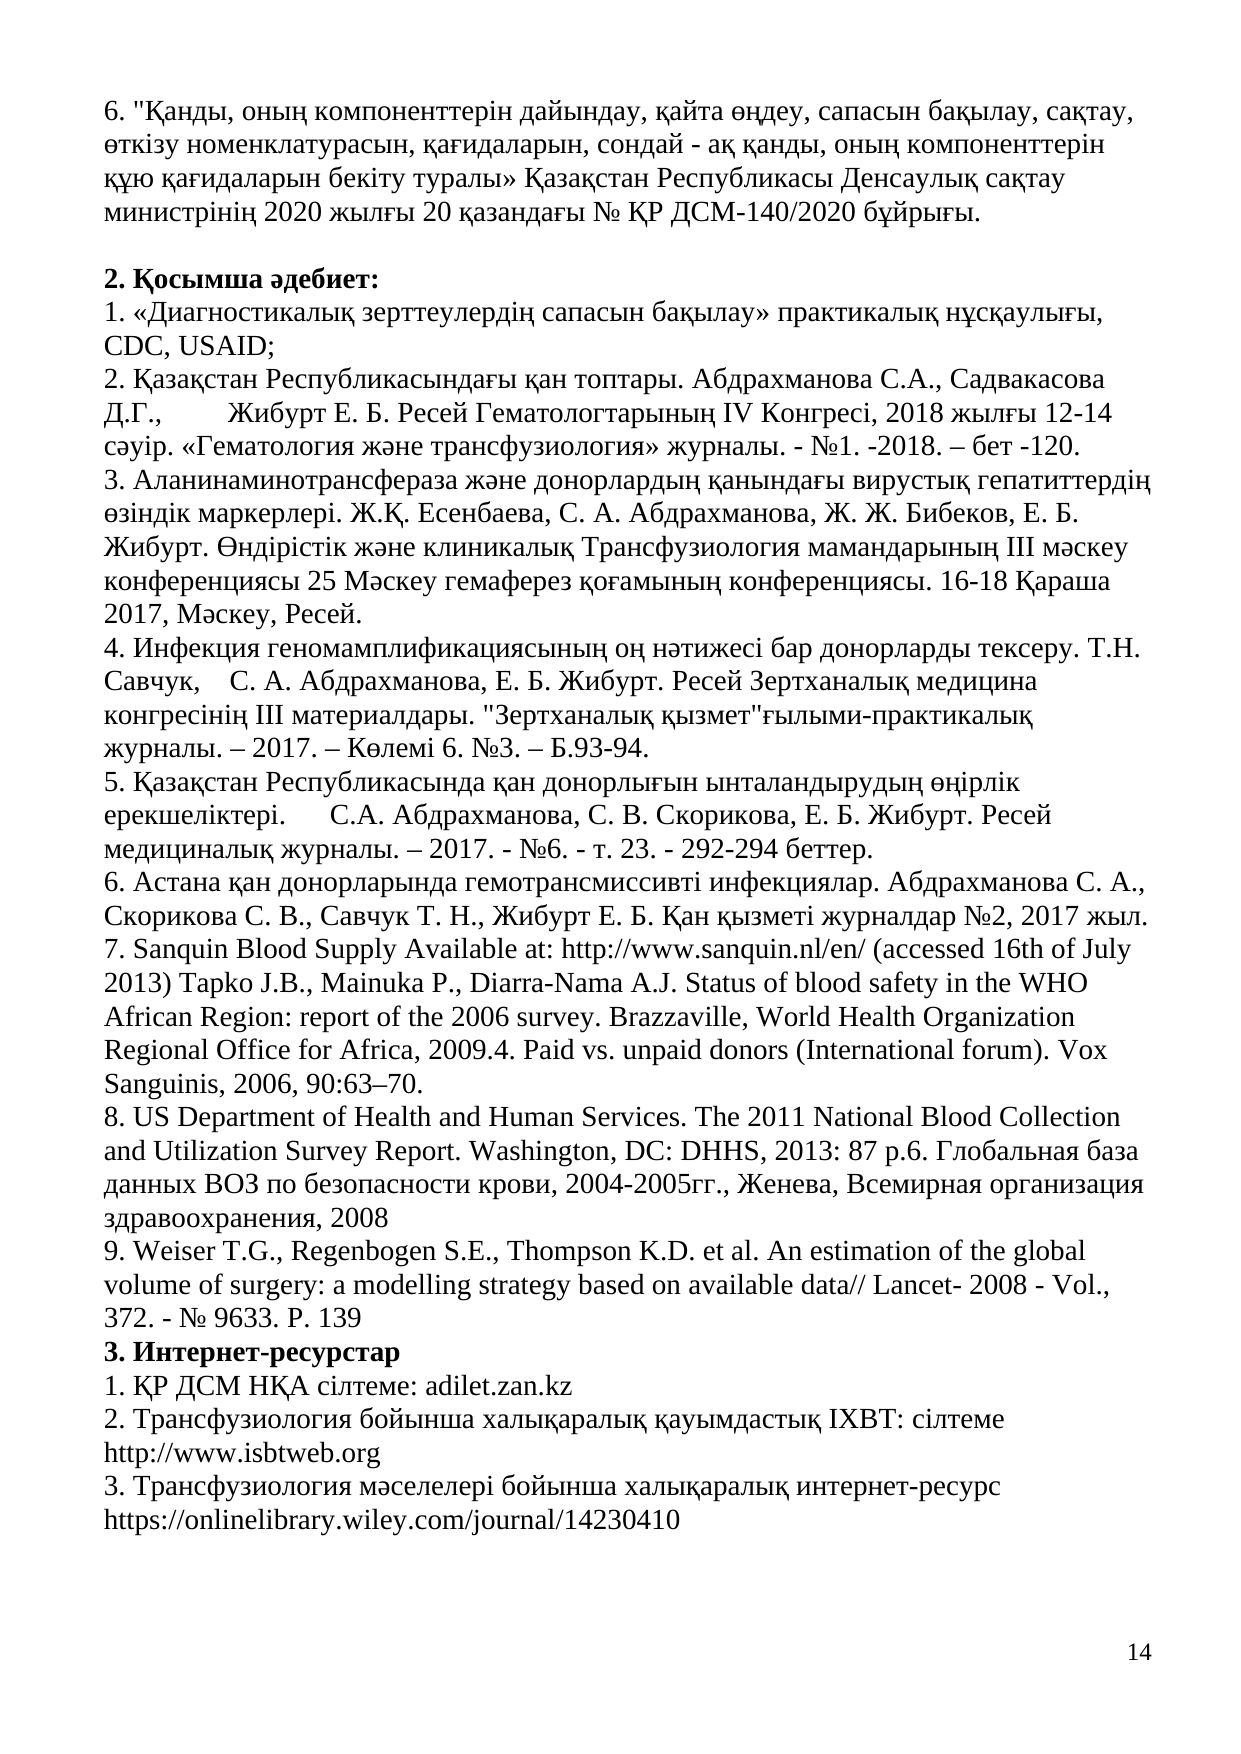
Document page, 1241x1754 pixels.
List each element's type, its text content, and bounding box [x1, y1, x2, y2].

text 6. "Қанды, оның компоненттерін дайындау, қайта өңдеу, сапасын бақылау, сақтау, өткізу номенклатурасын, қағидаларын, сондай - ақ қанды, оның компоненттерін құю қағидаларын бекіту туралы» Қазақстан Республикасы Денсаулық сақтау министрінің 2020 жылғы 20 қазандағы № ҚР ДСМ-140/2020 бұйрығы. [103, 93, 1152, 227]
text 5. Қазақстан Республикасында қан донорлығын ынталандырудың өңірлік ерекшеліктері. С.А. Абдрахманова, С. В. Скорикова, Е. Б. Жибурт. Ресей медициналық журналы. – 2017. - №6. - т. 23. - 292-294 беттер. [103, 764, 1152, 864]
text 7. Sanquin Blood Supply Available at: http://www.sanquin.nl/en/ (accessed 16th of July 2013) Tapko J.B., Mainuka P., Diarra-Nama A.J. Status of blood safety in the WHO African Region: report of the 2006 survey. Brazzaville, World Health Organization Regional Office for Africa, 2009.4. Paid vs. unpaid donors (International forum). Vox Sanguinis, 2006, 90:63–70. [103, 932, 1152, 1099]
text 3. Интернет-ресурстар [103, 1334, 1152, 1368]
text 1. ҚР ДСМ НҚА сілтеме: adilet.zan.kz [103, 1368, 1152, 1401]
text 3. Трансфузиология мәселелері бойынша халықаралық интернет-ресурс [103, 1468, 1152, 1502]
text 2. Трансфузиология бойынша халықаралық қауымдастық IXBT: сілтеме http://www.isbtweb.org [103, 1401, 1152, 1468]
text 4. Инфекция геномамплификациясының оң нәтижесі бар донорларды тексеру. Т.Н. Савчук, С. А. Абдрахманова, Е. Б. Жибурт. Ресей Зертханалық медицина конгресінің III материалдары. "Зертханалық қызмет"ғылыми-практикалық журналы. – 2017. – Көлемі 6. №3. – Б.93-94. [103, 630, 1152, 764]
text 2. Қазақстан Республикасындағы қан топтары. Абдрахманова С.А., Садвакасова Д.Г., Жибурт Е. Б. Ресей Гематологтарының IV Конгресі, 2018 жылғы 12-14 сәуір. «Гематология және трансфузиология» журналы. - №1. -2018. – бет -120. [103, 361, 1152, 462]
text https://onlinelibrary.wiley.com/journal/14230410 [103, 1502, 1152, 1601]
text 6. Астана қан донорларында гемотрансмиссивті инфекциялар. Абдрахманова С. А., Скорикова С. В., Савчук Т. Н., Жибурт Е. Б. Қан қызметі журналдар №2, 2017 жыл. [103, 864, 1152, 932]
text 1. «Диагностикалық зерттеулердің сапасын бақылау» практикалық нұсқаулығы, CDC, USAID; [103, 294, 1152, 361]
text 9. Weiser T.G., Regenbogen S.E., Thompson K.D. et al. An estimation of the global volume of surgery: a modelling strategy based on available data// Lancet- 2008 - Vol., 372. - № 9633. Р. 139 [103, 1233, 1152, 1334]
text 8. US Department of Health and Human Services. The 2011 National Blood Collection and Utilization Survey Report. Washington, DC: DHHS, 2013: 87 p.6. Глобальная база данных ВОЗ по безопасности крови, 2004-2005гг., Женева, Всемирная организация здравоохранения, 2008 [103, 1099, 1152, 1233]
text 3. Аланинаминотрансфераза және донорлардың қанындағы вирустық гепатиттердің өзіндік маркерлері. Ж.Қ. Есенбаева, С. А. Абдрахманова, Ж. Ж. Бибеков, Е. Б. Жибурт. Өндірістік және клиникалық Трансфузиология мамандарының III мәскеу конференциясы 25 Мәскеу гемаферез қоғамының конференциясы. 16-18 Қараша 2017, Мәскеу, Ресей. [103, 462, 1152, 630]
text 2. Қосымша әдебиет: [103, 261, 1152, 294]
